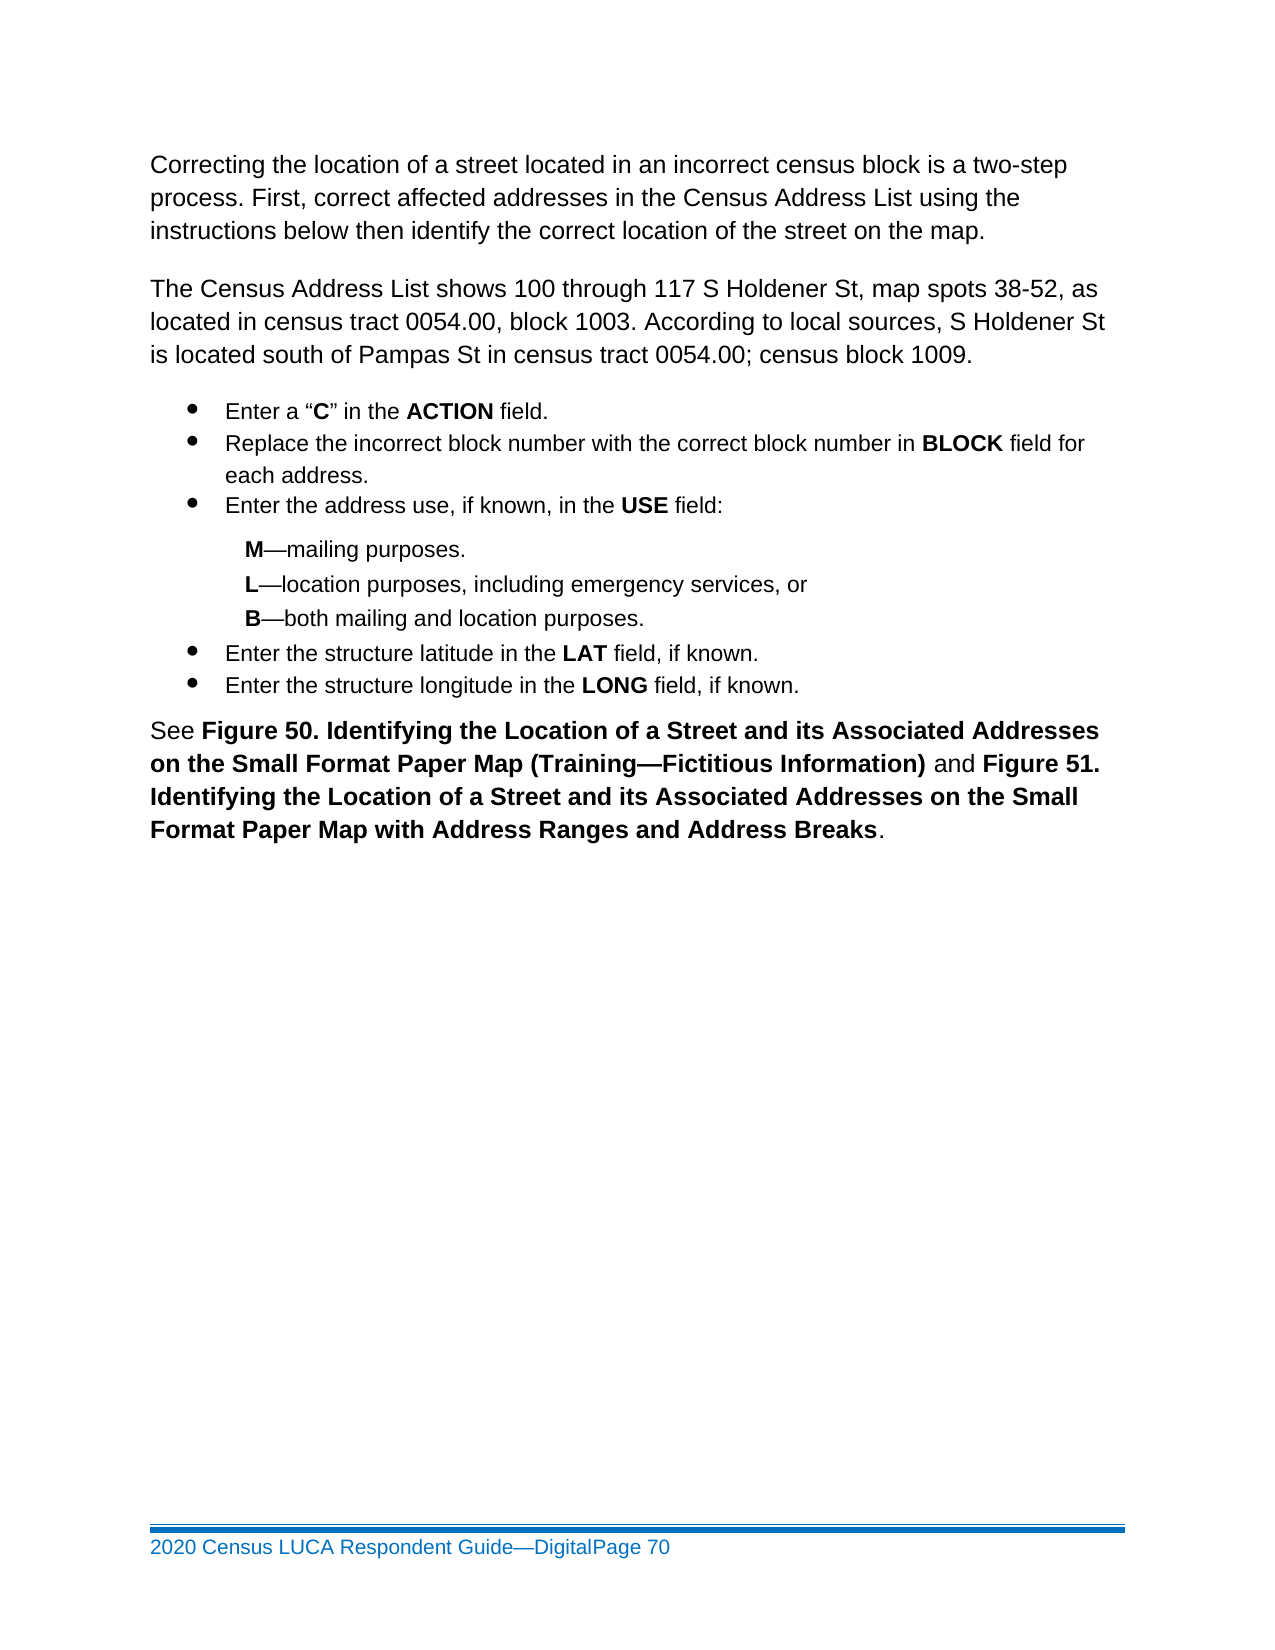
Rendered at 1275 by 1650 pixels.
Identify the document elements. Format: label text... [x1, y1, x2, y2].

text See Figure 50. Identifying the Location of a Street and its Associated Addresses on the Small Format Paper Map (Training—Fictitious Information) and Figure 51. Identifying the Location of a Street and its Associated Addresses on the Small Format Paper Map with Address Ranges and Address Breaks. [150, 716, 1125, 844]
text L—location purposes, including emergency services, or [244, 571, 1125, 597]
text Replace the incorrect block number with the correct block number in BLOCK field for each address. [187, 430, 1125, 488]
text B—both mailing and location purposes. [244, 605, 1125, 632]
text Correcting the location of a street located in an incorrect census block is a two-step process. First, correct affected addresses in the Census Address List using the instructions below then identify the correct location of the street on the map. [150, 150, 1125, 245]
text Enter the structure latitude in the LAT field, if known. [187, 639, 1125, 667]
text Enter the address use, if known, in the USE field: [187, 492, 1125, 520]
text The Census Address List shows 100 through 117 S Holdener St, map spots 38-52, as located in census tract 0054.00, block 1003. According to local sources, S Holdener St is located south of Pampas St in census tract 0054.00; census block 1009. [150, 274, 1125, 369]
text M—mailing purposes. [244, 536, 1125, 563]
text Enter the structure longitude in the LONG field, if known. [187, 672, 1125, 699]
text Enter a “C” in the ACTION field. [187, 398, 1125, 426]
